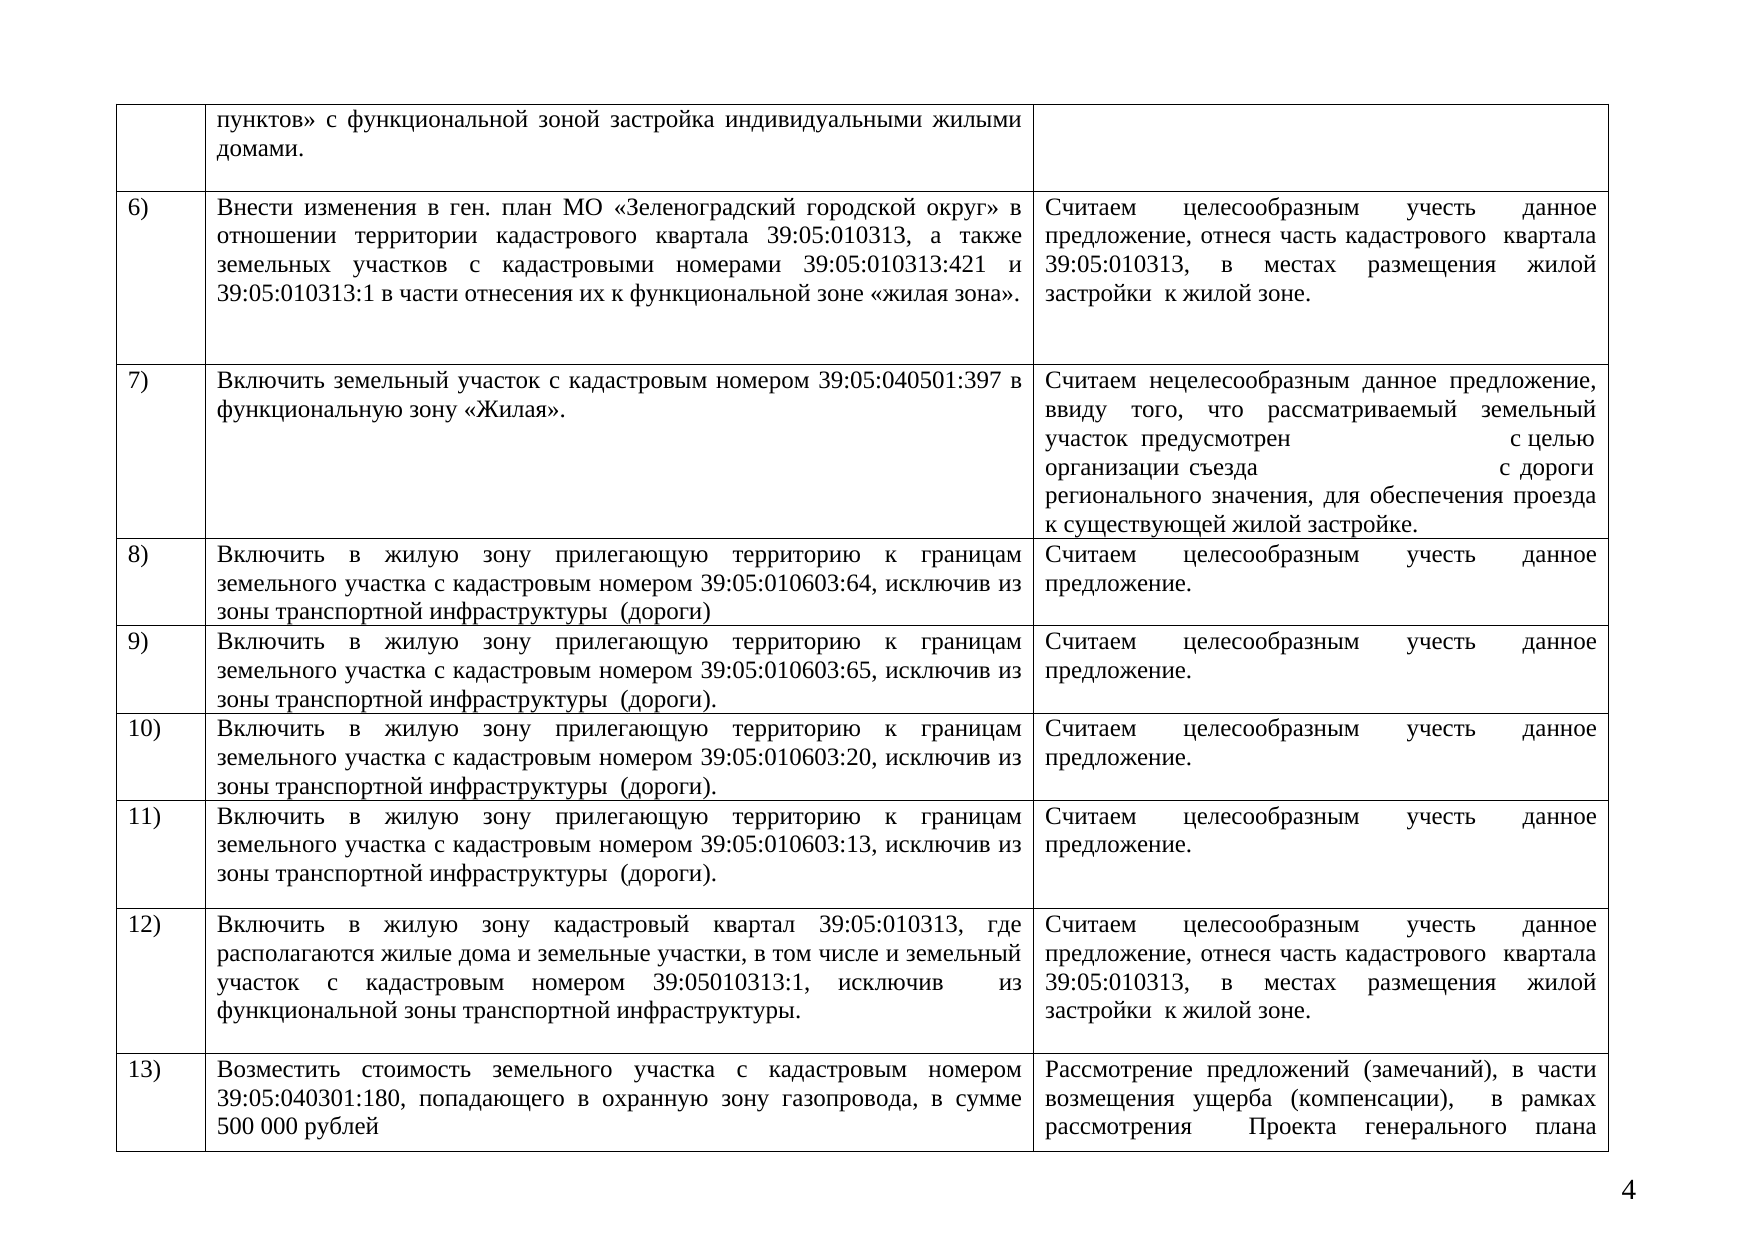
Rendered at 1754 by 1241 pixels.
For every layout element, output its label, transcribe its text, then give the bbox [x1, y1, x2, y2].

table_cell 12) [117, 909, 205, 1053]
table_cell 10) [117, 714, 205, 800]
table_cell Считаем целесообразным учесть данное предложение. [1034, 714, 1608, 800]
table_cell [206, 105, 1033, 191]
table_cell Включить в жилую зону прилегающую территорию к границам земельного участка с кадастровым номером 39:05:010603:20, исключив из зоны транспортной инфраструктуры (дороги). [206, 714, 1033, 800]
table_cell Считаем целесообразным учесть данное предложение. [1034, 801, 1608, 908]
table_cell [1034, 105, 1608, 191]
table_cell 6) [117, 192, 205, 364]
table_cell Внести изменения в ген. план МО «Зеленоградский городской округ» в отношении территории кадастрового квартала 39:05:010313, а также земельных участков с кадастровыми номерами 39:05:010313:421 и 39:05:010313:1 в части отнесения их к функциональной зоне «жилая зона». [206, 192, 1033, 364]
table_cell 9) [117, 626, 205, 712]
table_cell 13) [117, 1054, 205, 1151]
table_cell Включить в жилую зону прилегающую территорию к границам земельного участка с кадастровым номером 39:05:010603:13, исключив из зоны транспортной инфраструктуры (дороги). [206, 801, 1033, 908]
table_cell 7) [117, 365, 205, 538]
table_cell 5) [117, 105, 205, 191]
table_cell Включить в жилую зону прилегающую территорию к границам земельного участка с кадастровым номером 39:05:010603:65, исключив из зоны транспортной инфраструктуры (дороги). [206, 626, 1033, 712]
table_cell 11) [117, 801, 205, 908]
table_cell Считаем целесообразным учесть данное предложение. [1034, 539, 1608, 625]
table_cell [1034, 1054, 1608, 1151]
table_cell Считаем целесообразным учесть данное предложение. [1034, 626, 1608, 712]
table_cell Включить земельный участок с кадастровым номером 39:05:040501:397 в функциональную зону «Жилая». [206, 365, 1033, 538]
table_cell Считаем нецелесообразным данное предложение, ввиду того, что рассматриваемый земельный участок предусмотрен с целью организации съезда с дороги регионального значения, для обеспечения проезда к существующей жилой застройке. [1034, 365, 1608, 538]
table_cell Включить в жилую зону кадастровый квартал 39:05:010313, где располагаются жилые дома и земельные участки, в том числе и земельный участок с кадастровым номером 39:05010313:1, исключив из функциональной зоны транспортной инфраструктуры. [206, 909, 1033, 1053]
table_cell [206, 1054, 1033, 1151]
table_cell Считаем целесообразным учесть данное предложение, отнеся часть кадастрового квартала 39:05:010313, в местах размещения жилой застройки к жилой зоне. [1034, 192, 1608, 364]
table_cell Включить в жилую зону прилегающую территорию к границам земельного участка с кадастровым номером 39:05:010603:64, исключив из зоны транспортной инфраструктуры (дороги) [206, 539, 1033, 625]
table_cell Считаем целесообразным учесть данное предложение, отнеся часть кадастрового квартала 39:05:010313, в местах размещения жилой застройки к жилой зоне. [1034, 909, 1608, 1053]
table_cell 8) [117, 539, 205, 625]
